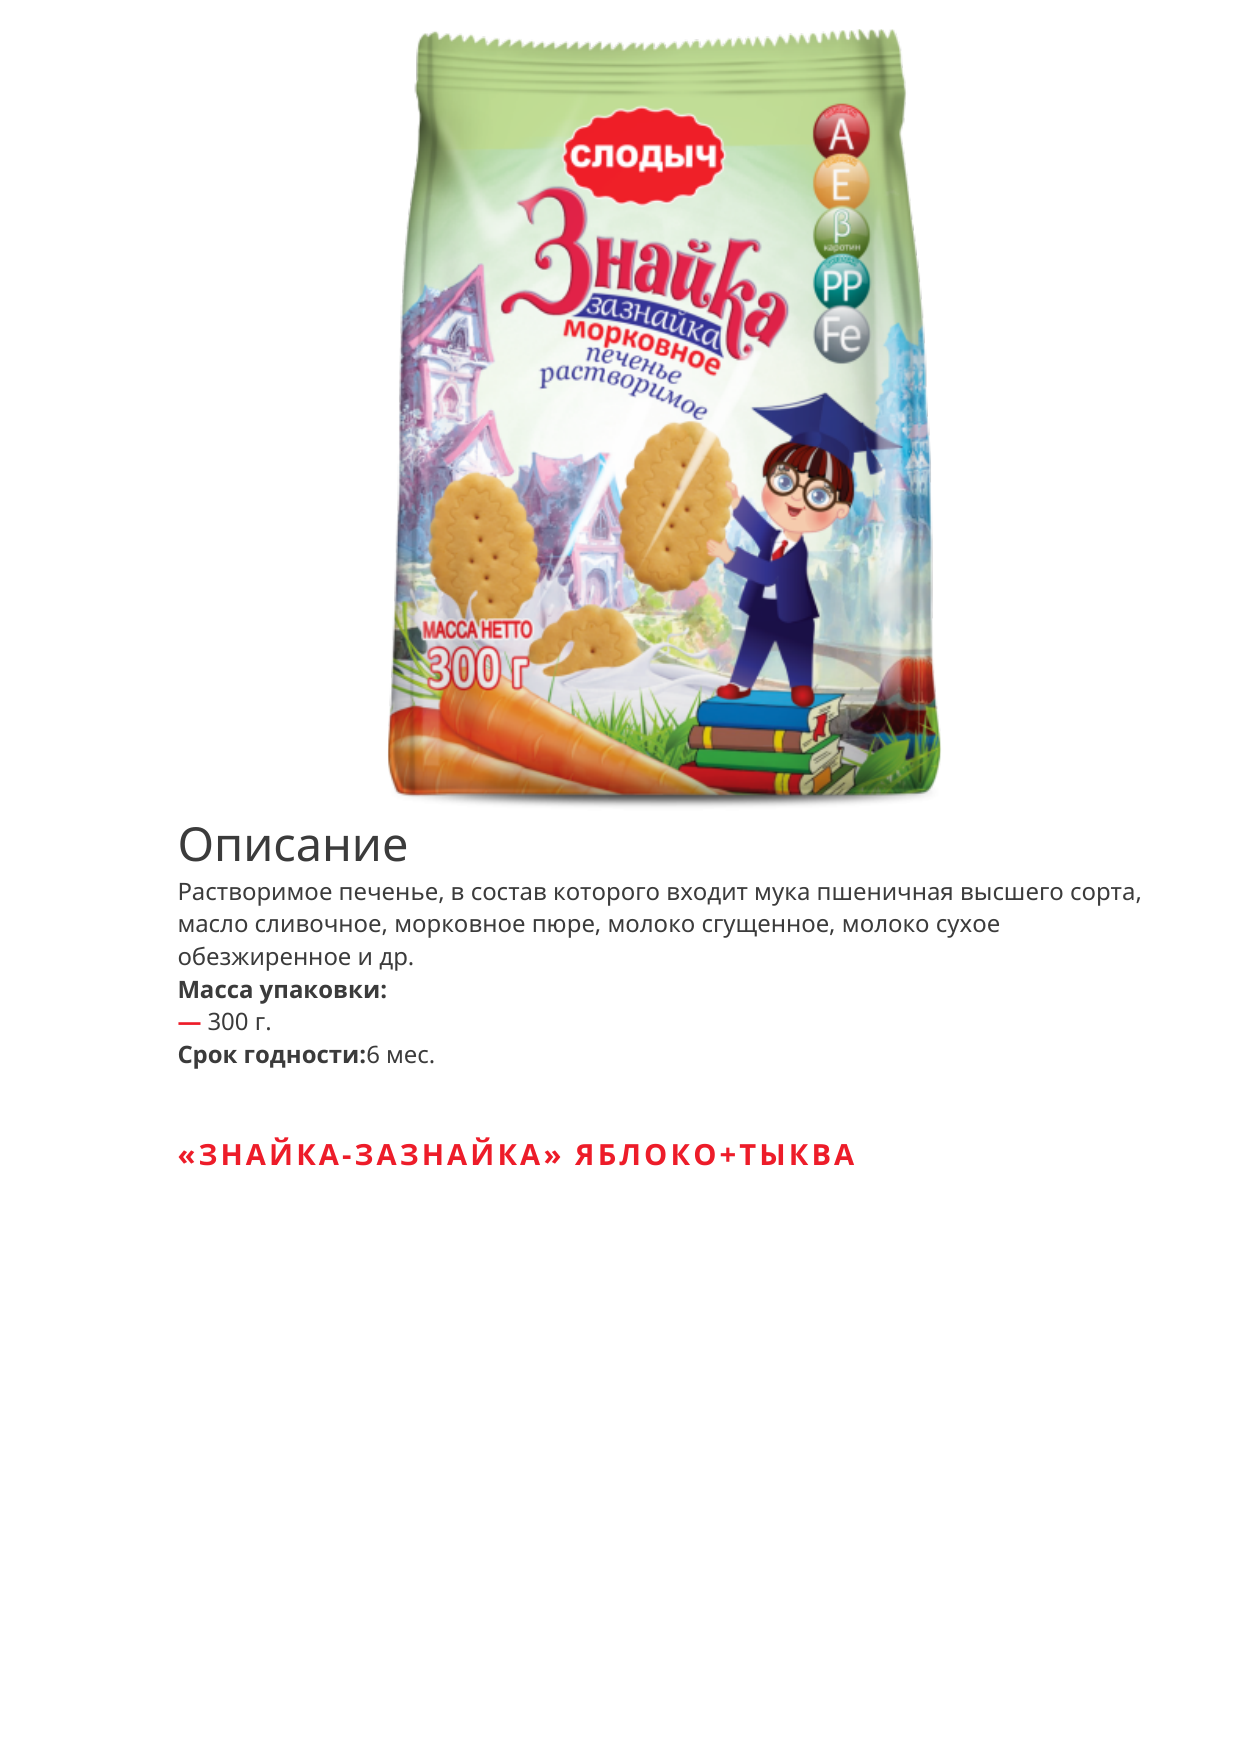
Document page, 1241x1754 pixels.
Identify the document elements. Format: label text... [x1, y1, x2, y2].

text «Знайка-зазнайка» яблоко+тыква [177, 1134, 1152, 1174]
text Описание [177, 811, 1152, 875]
text Срок годности:6 мес. [177, 1038, 1152, 1070]
picture [387, 29, 942, 811]
text Масса упаковки: [177, 972, 1152, 1005]
text Растворимое печенье, в состав которого входит мука пшеничная высшего сорта, масло сливочное, морковное пюре, молоко сгущенное, молоко сухое обезжиренное и др. [177, 875, 1152, 972]
text — 300 г. [177, 1005, 1152, 1038]
